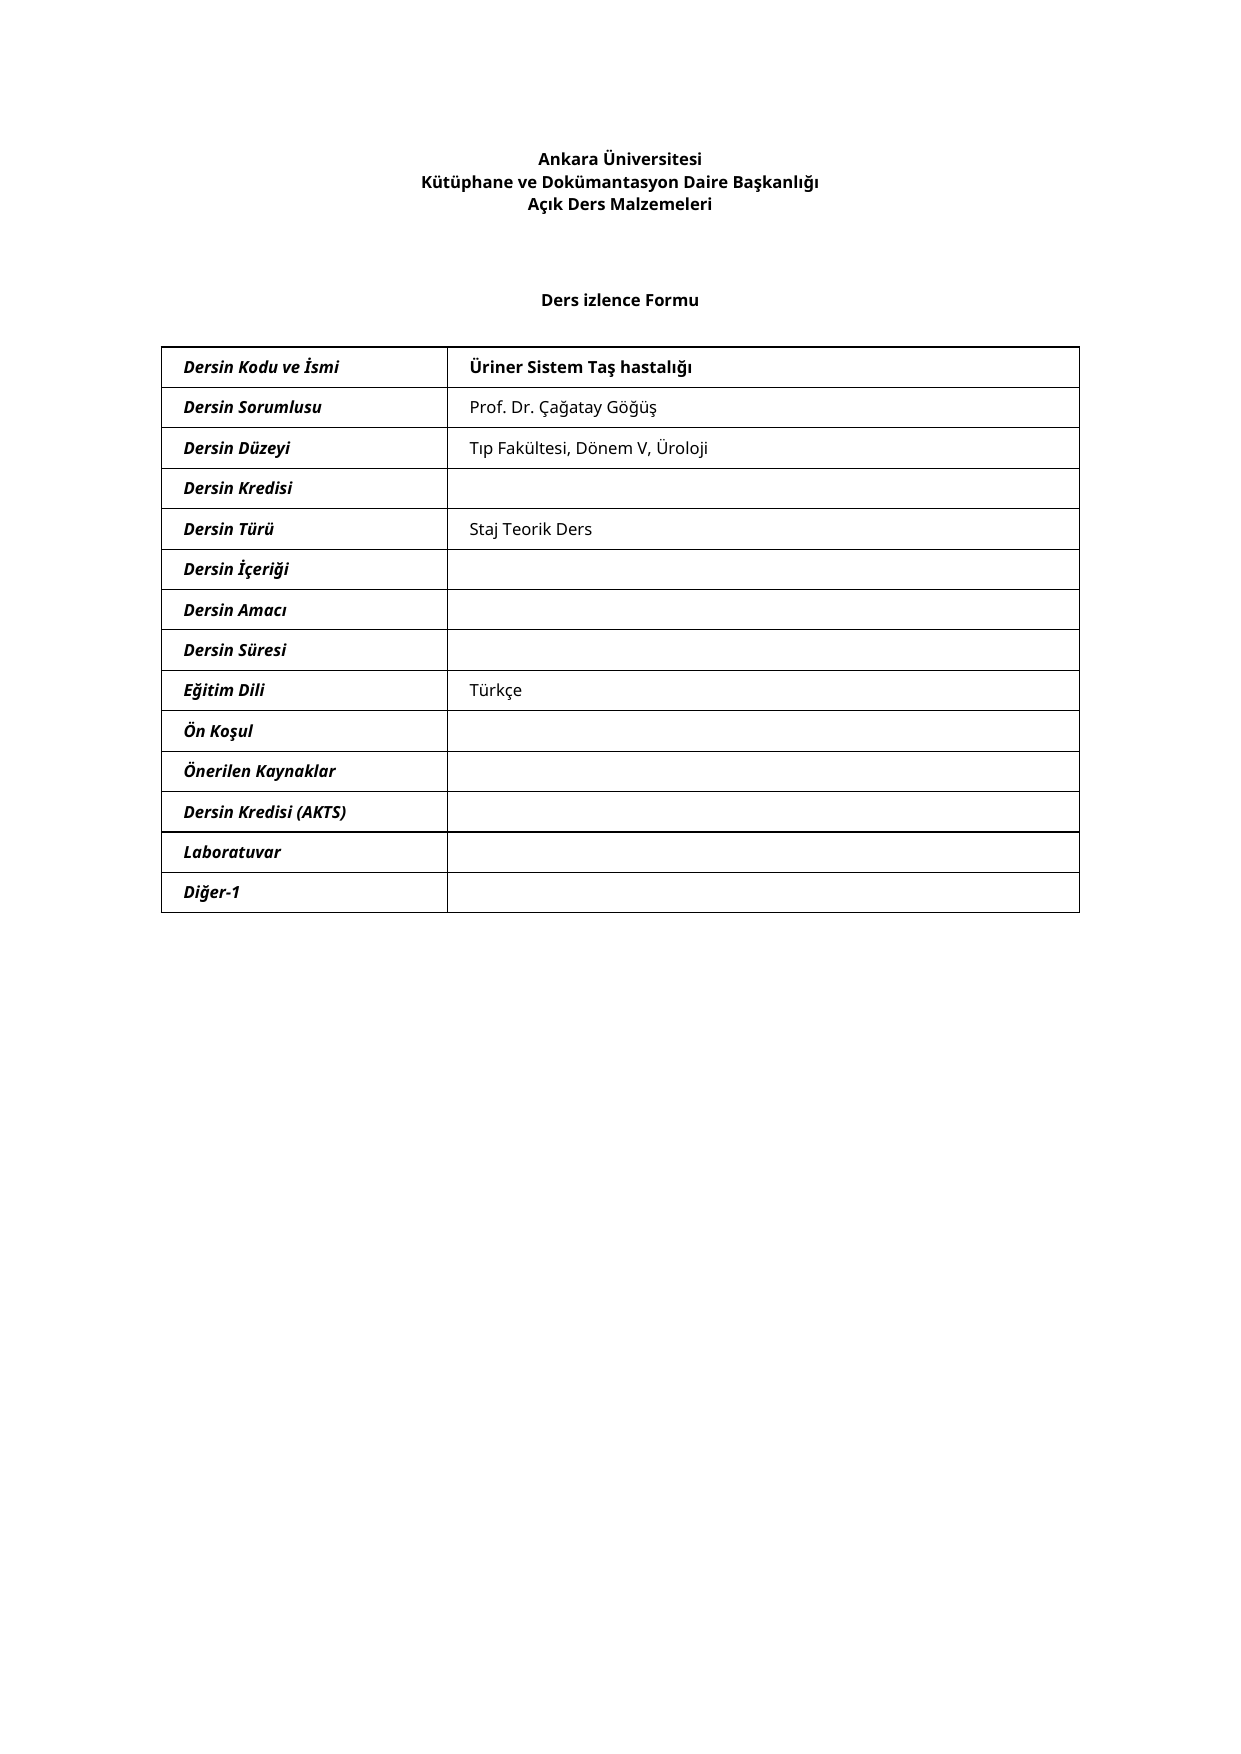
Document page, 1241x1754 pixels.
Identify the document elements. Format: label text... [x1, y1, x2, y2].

table_cell Prof. Dr. Çağatay Göğüş [448, 388, 1079, 427]
table_cell Dersin Kredisi [162, 469, 447, 508]
table_cell [448, 630, 1079, 670]
table_cell Dersin Kredisi (AKTS) [162, 792, 447, 831]
table_cell Türkçe [448, 671, 1079, 710]
table_cell Dersin Sorumlusu [162, 388, 447, 427]
table_cell [448, 752, 1079, 791]
table_cell Staj Teorik Ders [448, 509, 1079, 548]
table_cell [448, 873, 1079, 912]
table_cell Dersin Süresi [162, 630, 447, 670]
table_cell Önerilen Kaynaklar [162, 752, 447, 791]
table_cell Laboratuvar [162, 833, 447, 872]
table_header Üriner Sistem Taş hastalığı [448, 348, 1079, 387]
table_header Dersin Kodu ve İsmi [162, 348, 447, 387]
table_cell [448, 833, 1079, 872]
table_cell Eğitim Dili [162, 671, 447, 710]
table_cell [448, 469, 1079, 508]
table_cell [448, 590, 1079, 629]
table_cell Dersin Amacı [162, 590, 447, 629]
table_cell Dersin Düzeyi [162, 428, 447, 468]
table_cell Tıp Fakültesi, Dönem V, Üroloji [448, 428, 1079, 468]
text Açık Ders Malzemeleri [148, 193, 1093, 216]
table_cell Dersin İçeriği [162, 550, 447, 589]
table_cell [448, 711, 1079, 751]
table_cell Ön Koşul [162, 711, 447, 751]
table_cell [448, 792, 1079, 831]
table_cell Dersin Türü [162, 509, 447, 548]
text Ders izlence Formu [148, 288, 1093, 311]
table_cell Diğer-1 [162, 873, 447, 912]
text Ankara Üniversitesi Kütüphane ve Dokümantasyon Daire Başkanlığı [148, 148, 1093, 193]
table_cell [448, 550, 1079, 589]
